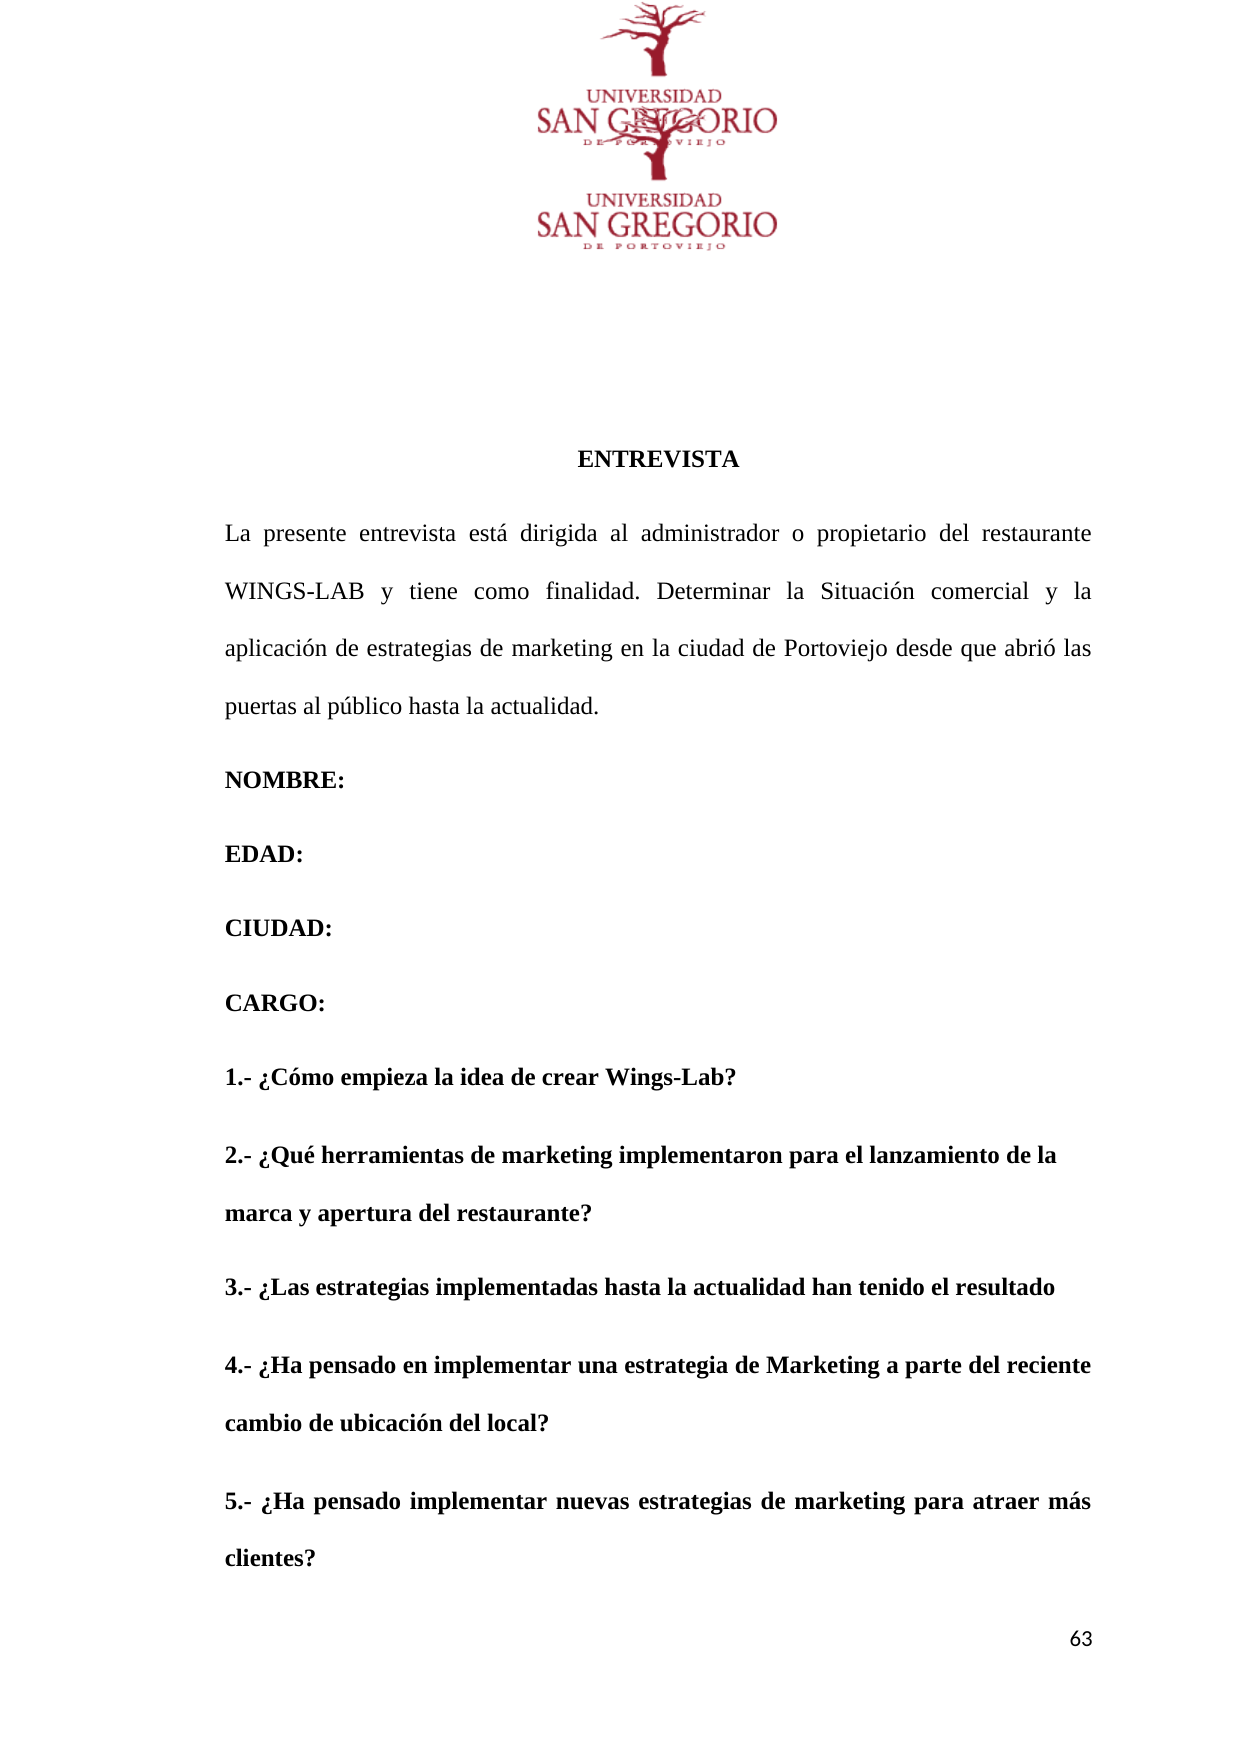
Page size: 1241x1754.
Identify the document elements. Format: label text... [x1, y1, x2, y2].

text La presente entrevista está dirigida al administrador o propietario del restaurante WINGS-LAB y tiene como finalidad. Determinar la Situación comercial y la aplicación de estrategias de marketing en la ciudad de Portoviejo desde que abrió las puertas al público hasta la actualidad. [224, 518, 1092, 720]
text ENTREVISTA [224, 444, 1092, 473]
text 1.- ¿Cómo empieza la idea de crear Wings-Lab? [224, 1062, 1092, 1091]
text 3.- ¿Las estrategias implementadas hasta la actualidad han tenido el resultado [224, 1272, 1092, 1301]
text NOMBRE: [224, 765, 1092, 794]
text 5.- ¿Ha pensado implementar nuevas estrategias de marketing para atraer más clientes? [224, 1486, 1092, 1572]
text 2.- ¿Qué herramientas de marketing implementaron para el lanzamiento de la marca y apertura del restaurante? [224, 1140, 1092, 1226]
text 4.- ¿Ha pensado en implementar una estrategia de Marketing a parte del reciente cambio de ubicación del local? [224, 1350, 1092, 1436]
text CIUDAD: [224, 913, 1092, 942]
text CARGO: [224, 988, 1092, 1016]
text EDAD: [224, 839, 1092, 868]
picture [508, 0, 809, 254]
